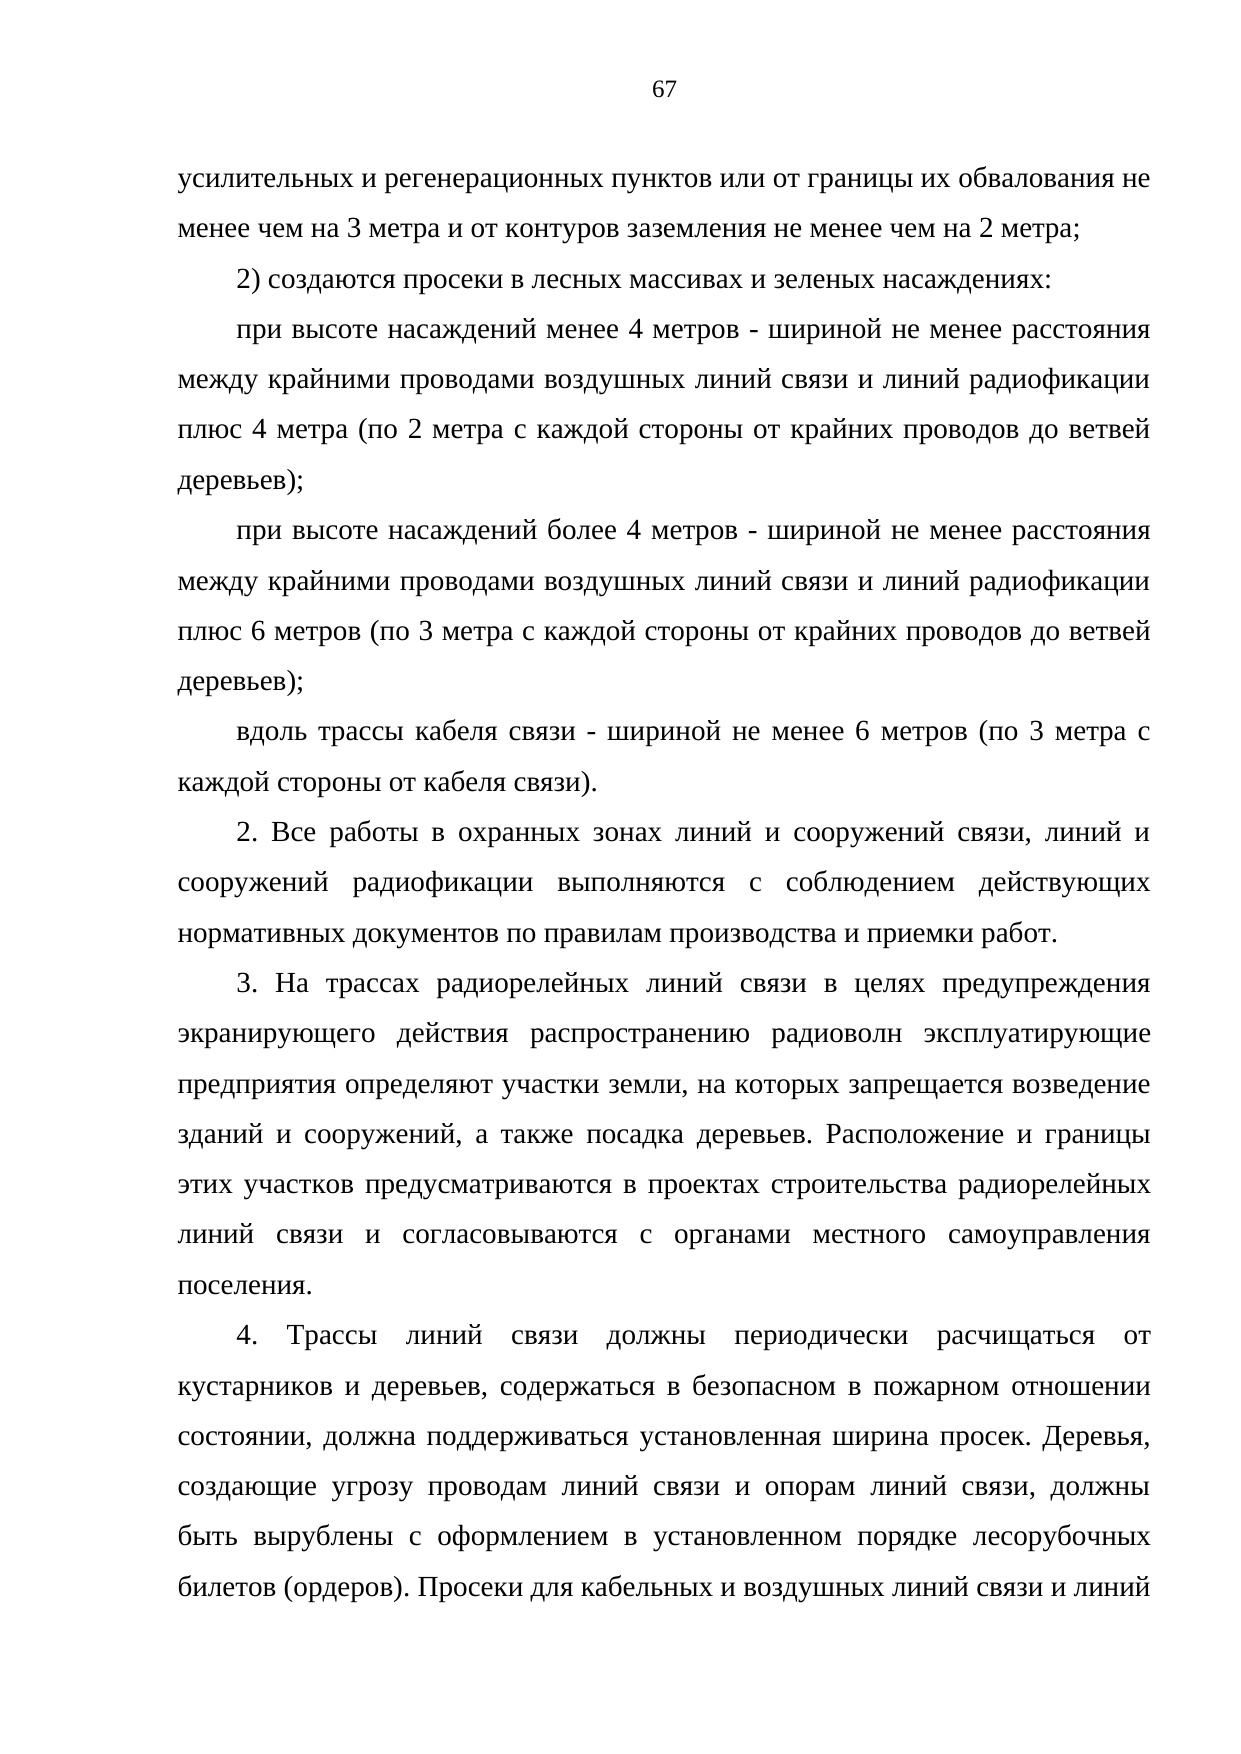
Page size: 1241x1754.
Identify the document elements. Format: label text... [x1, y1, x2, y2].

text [177, 1317, 1152, 1602]
text 2) создаются просеки в лесных массивах и зеленых насаждениях: [177, 261, 1152, 294]
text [177, 160, 1152, 244]
text 3. На трассах радиорелейных линий связи в целях предупреждения экранирующего действия распространению радиоволн эксплуатирующие предприятия определяют участки земли, на которых запрещается возведение зданий и сооружений, а также посадка деревьев. Расположение и границы этих участков предусматриваются в проектах строительства радиорелейных линий связи и согласовываются с органами местного самоуправления поселения. [177, 965, 1152, 1301]
text 2. Все работы в охранных зонах линий и сооружений связи, линий и сооружений радиофикации выполняются с соблюдением действующих нормативных документов по правилам производства и приемки работ. [177, 814, 1152, 948]
text при высоте насаждений менее 4 метров - шириной не менее расстояния между крайними проводами воздушных линий связи и линий радиофикации плюс 4 метра (по 2 метра с каждой стороны от крайних проводов до ветвей деревьев); [177, 311, 1152, 496]
text вдоль трассы кабеля связи - шириной не менее 6 метров (по 3 метра с каждой стороны от кабеля связи). [177, 713, 1152, 797]
text при высоте насаждений более 4 метров - шириной не менее расстояния между крайними проводами воздушных линий связи и линий радиофикации плюс 6 метров (по 3 метра с каждой стороны от крайних проводов до ветвей деревьев); [177, 512, 1152, 697]
